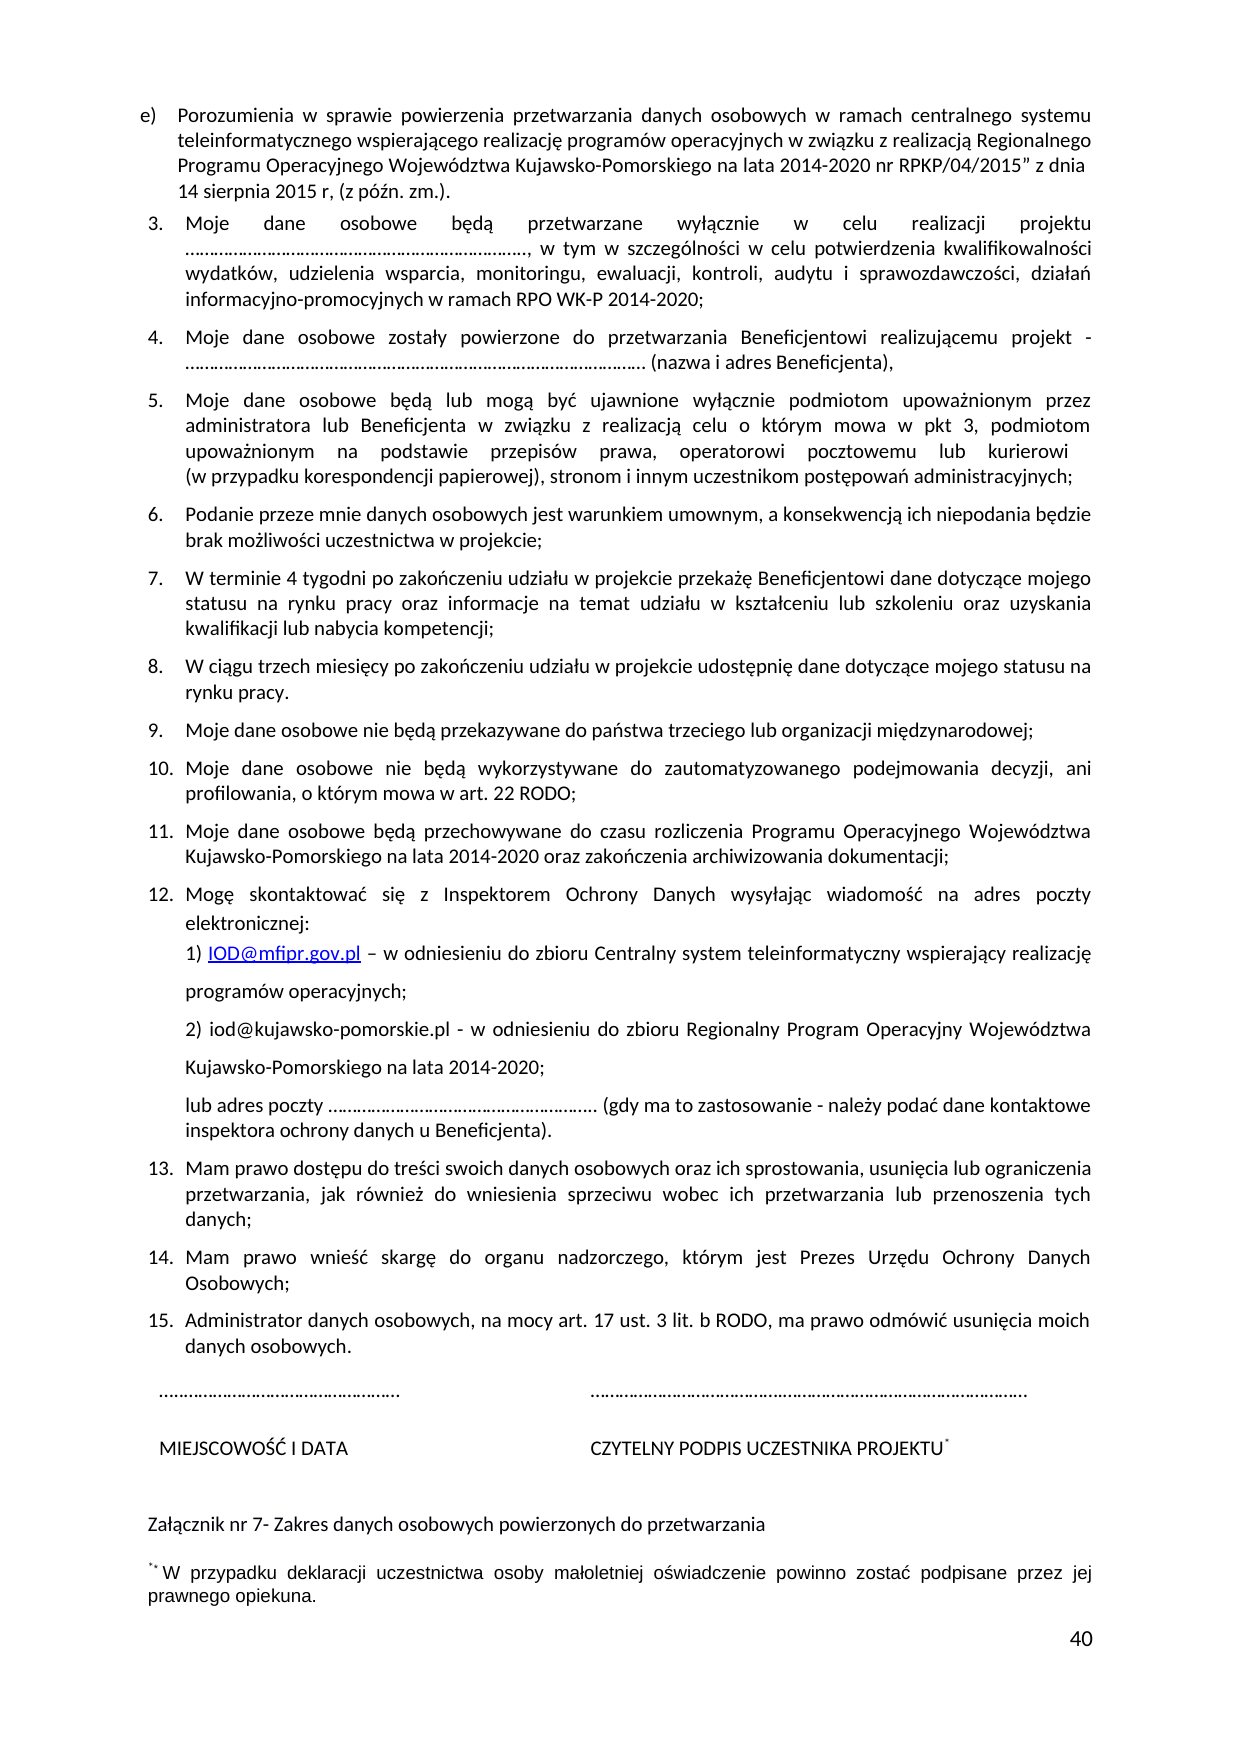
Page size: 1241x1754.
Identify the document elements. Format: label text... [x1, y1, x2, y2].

text lub adres poczty ……………………………………………….. (gdy ma to zastosowanie - należy podać dane kontaktowe inspektora ochrony danych u Beneficjenta). [185, 1092, 1093, 1143]
text Załącznik nr 7- Zakres danych osobowych powierzonych do przetwarzania [148, 1512, 1093, 1537]
list Moje dane osobowe będą przetwarzane wyłącznie w celu realizacji projektu …………………………………………………………….., w tym w szczególności w celu potwierdzenia kwalifikowalności wydatków, udzielenia wsparcia, monitoringu, ewaluacji, kontroli, audytu i sprawozdawczości, działań informacyjno-promocyjnych w ramach RPO WK-P 2014-2020; [148, 210, 1093, 311]
list Moje dane osobowe będą przechowywane do czasu rozliczenia Programu Operacyjnego Województwa Kujawsko-Pomorskiego na lata 2014-2020 oraz zakończenia archiwizowania dokumentacji; [148, 818, 1093, 869]
table_header ………………………………….…………………………………………… [579, 1359, 1093, 1416]
list Moje dane osobowe nie będą przekazywane do państwa trzeciego lub organizacji międzynarodowej; [148, 717, 1093, 742]
text 2) iod@kujawsko-pomorskie.pl - w odniesieniu do zbioru Regionalny Program Operacyjny Województwa Kujawsko-Pomorskiego na lata 2014-2020; [185, 1016, 1093, 1079]
list W terminie 4 tygodni po zakończeniu udziału w projekcie przekażę Beneficjentowi dane dotyczące mojego statusu na rynku pracy oraz informacje na temat udziału w kształceniu lub szkoleniu oraz uzyskania kwalifikacji lub nabycia kompetencji; [148, 565, 1093, 641]
table_header …..……………………………………… [148, 1359, 579, 1416]
list Podanie przeze mnie danych osobowych jest warunkiem umownym, a konsekwencją ich niepodania będzie brak możliwości uczestnictwa w projekcie; [148, 501, 1093, 552]
list Moje dane osobowe zostały powierzone do przetwarzania Beneficjentowi realizującemu projekt - …………………………………………………………………………………… (nazwa i adres Beneficjenta), [148, 324, 1093, 375]
text 1) IOD@mfipr.gov.pl – w odniesieniu do zbioru Centralny system teleinformatyczny wspierający realizację programów operacyjnych; [185, 940, 1093, 1003]
list Administrator danych osobowych, na mocy art. 17 ust. 3 lit. b RODO, ma prawo odmówić usunięcia moich danych osobowych. [148, 1308, 1093, 1358]
list Mam prawo dostępu do treści swoich danych osobowych oraz ich sprostowania, usunięcia lub ograniczenia przetwarzania, jak również do wniesienia sprzeciwu wobec ich przetwarzania lub przenoszenia tych danych; [148, 1156, 1093, 1232]
list Porozumienia w sprawie powierzenia przetwarzania danych osobowych w ramach centralnego systemu teleinformatycznego wspierającego realizację programów operacyjnych w związku z realizacją Regionalnego Programu Operacyjnego Województwa Kujawsko-Pomorskiego na lata 2014-2020 nr RPKP/04/2015” z dnia 14 sierpnia 2015 r, (z późn. zm.). [140, 102, 1093, 203]
list Moje dane osobowe nie będą wykorzystywane do zautomatyzowanego podejmowania decyzji, ani profilowania, o którym mowa w art. 22 RODO; [148, 755, 1093, 806]
table_cell CZYTELNY PODPIS UCZESTNIKA PROJEKTU* [579, 1416, 1093, 1474]
list Mogę skontaktować się z Inspektorem Ochrony Danych wysyłając wiadomość na adres poczty elektronicznej: [148, 881, 1093, 936]
table_cell MIEJSCOWOŚĆ I DATA [148, 1416, 579, 1474]
list Mam prawo wnieść skargę do organu nadzorczego, którym jest Prezes Urzędu Ochrony Danych Osobowych; [148, 1244, 1093, 1295]
list W ciągu trzech miesięcy po zakończeniu udziału w projekcie udostępnię dane dotyczące mojego statusu na rynku pracy. [148, 653, 1093, 704]
list Moje dane osobowe będą lub mogą być ujawnione wyłącznie podmiotom upoważnionym przez administratora lub Beneficjenta w związku z realizacją celu o którym mowa w pkt 3, podmiotom upoważnionym na podstawie przepisów prawa, operatorowi pocztowemu lub kurierowi (w przypadku korespondencji papierowej), stronom i innym uczestnikom postępowań administracyjnych; [148, 387, 1093, 489]
